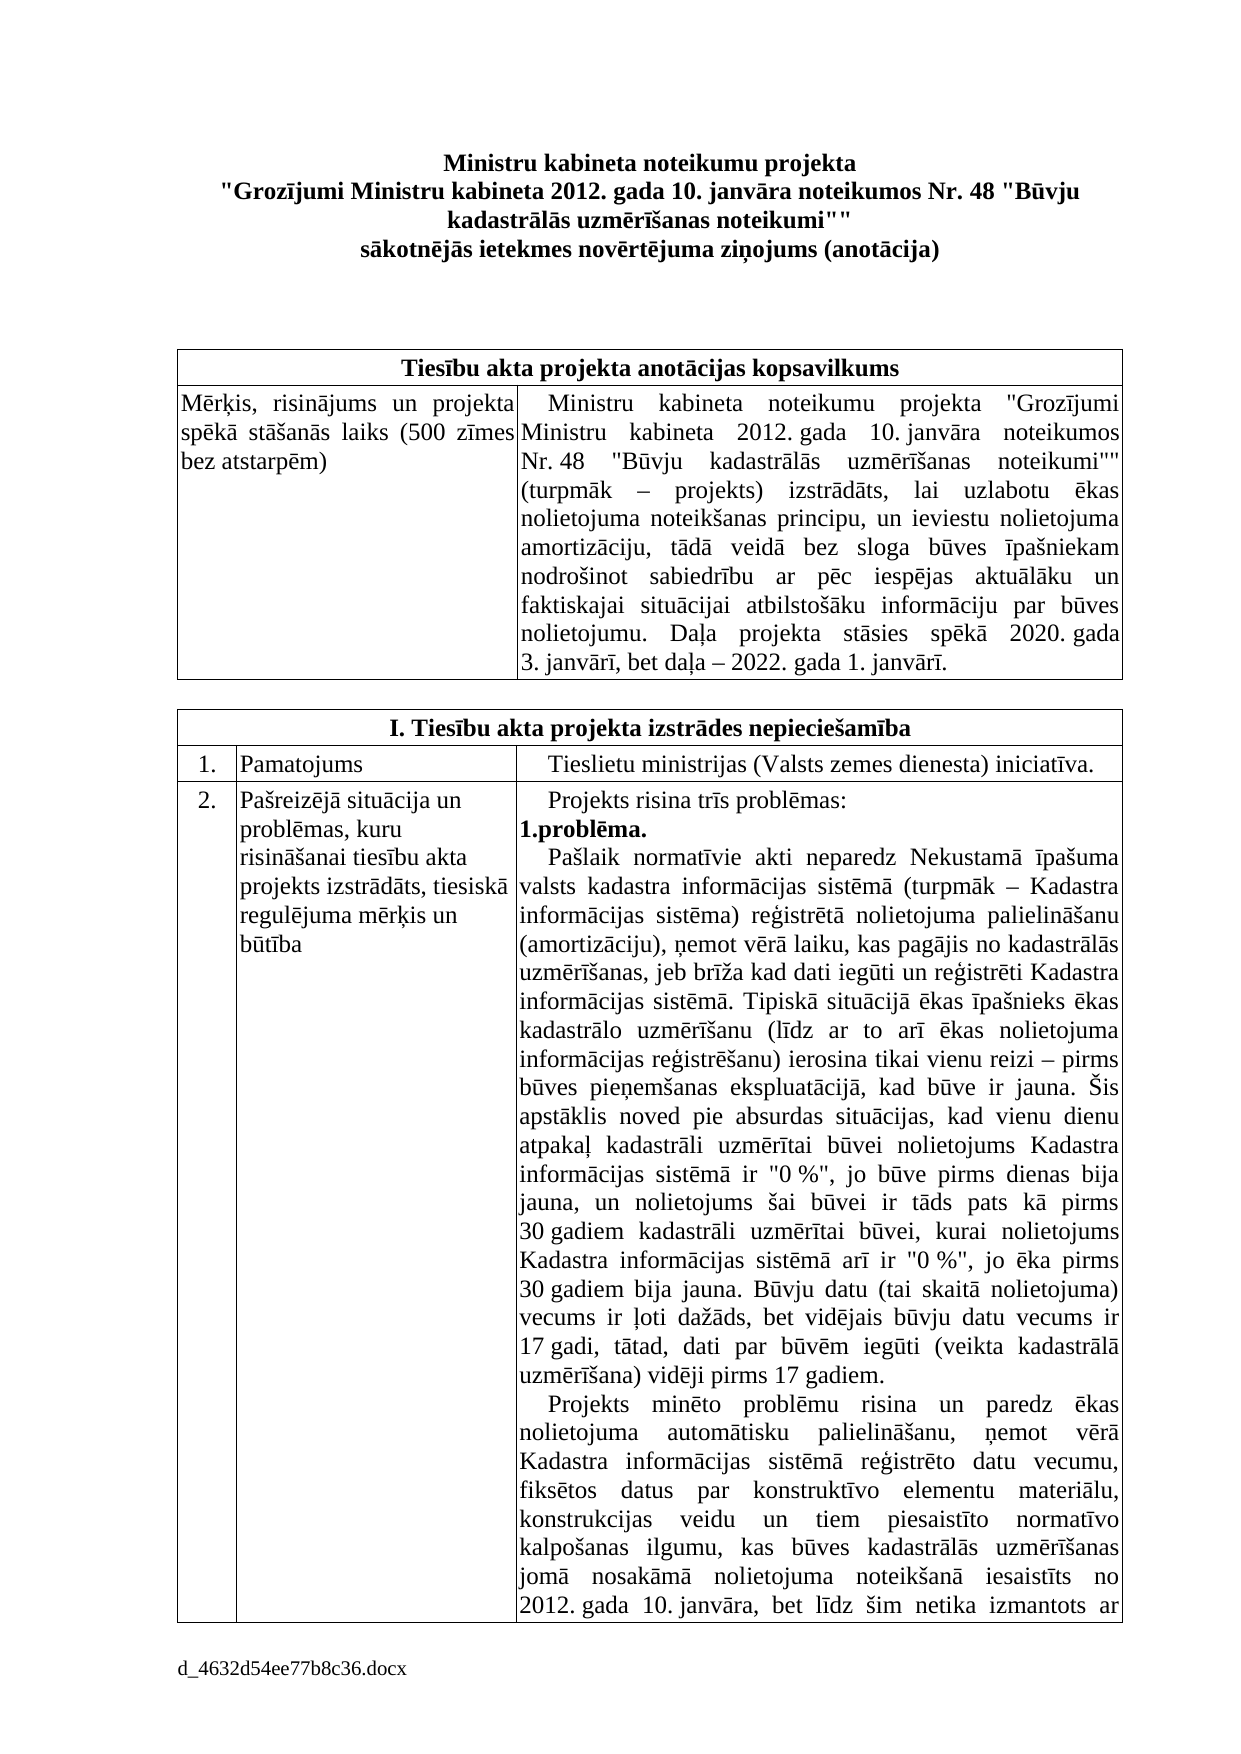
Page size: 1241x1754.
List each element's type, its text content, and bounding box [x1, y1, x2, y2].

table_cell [517, 782, 1122, 1622]
table_header Tiesību akta projekta anotācijas kopsavilkums [178, 350, 1122, 384]
table_header I. Tiesību akta projekta izstrādes nepieciešamība [178, 710, 1122, 745]
text "Grozījumi Ministru kabineta 2012. gada 10. janvāra noteikumos Nr. 48 "Būvju kadastrālās uzmērīšanas noteikumi"" [177, 176, 1122, 234]
table_cell Tieslietu ministrijas (Valsts zemes dienesta) iniciatīva. [517, 746, 1122, 781]
table_cell Ministru kabineta noteikumu projekta "Grozījumi Ministru kabineta 2012. gada 10. janvāra noteikumos Nr. 48 "Būvju kadastrālās uzmērīšanas noteikumi"" (turpmāk – projekts) izstrādāts, lai uzlabotu ēkas nolietojuma noteikšanas principu, un ieviestu nolietojuma amortizāciju, tādā veidā bez sloga būves īpašniekam nodrošinot sabiedrību ar pēc iespējas aktuālāku un faktiskajai situācijai atbilstošāku informāciju par būves nolietojumu. Daļa projekta stāsies spēkā 2020. gada 3. janvārī, bet daļa – 2022. gada 1. janvārī. [518, 386, 1122, 679]
table_cell 2. [178, 782, 236, 1622]
table_cell 1. [178, 746, 236, 781]
text Ministru kabineta noteikumu projekta [177, 148, 1122, 176]
table_cell Pamatojums [237, 746, 516, 781]
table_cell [237, 782, 516, 1622]
text sākotnējās ietekmes novērtējuma ziņojums (anotācija) [177, 234, 1122, 263]
table_cell Mērķis, risinājums un projekta spēkā stāšanās laiks (500 zīmes bez atstarpēm) [178, 386, 517, 679]
